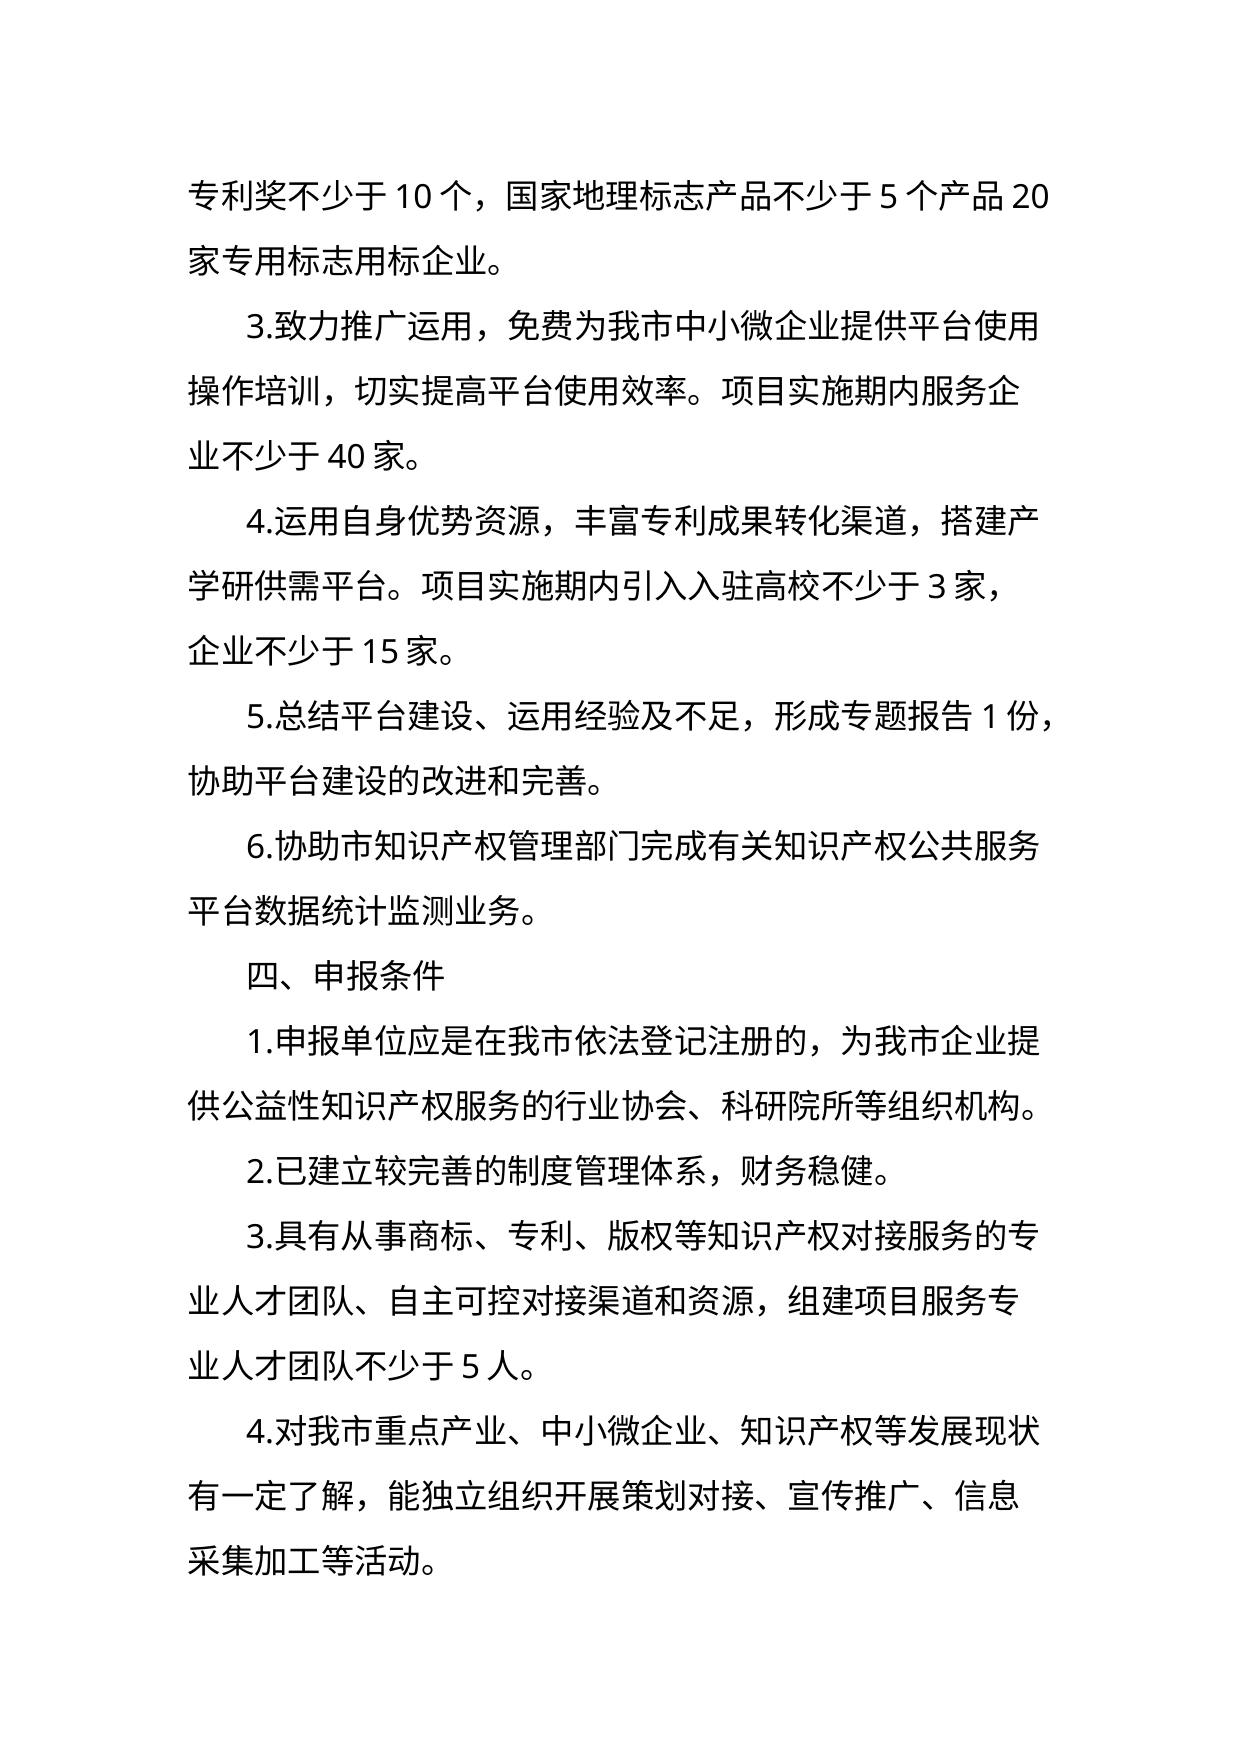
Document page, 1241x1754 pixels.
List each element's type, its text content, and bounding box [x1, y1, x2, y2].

text 6.协助市知识产权管理部门完成有关知识产权公共服务平台数据统计监测业务。 [187, 812, 1053, 942]
text 2.已建立较完善的制度管理体系，财务稳健。 [187, 1137, 1053, 1202]
text 4.对我市重点产业、中小微企业、知识产权等发展现状有一定了解，能独立组织开展策划对接、宣传推广、信息采集加工等活动。 [187, 1397, 1053, 1592]
text 四、申报条件 [187, 942, 1053, 1007]
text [187, 162, 1053, 292]
text 4.运用自身优势资源，丰富专利成果转化渠道，搭建产学研供需平台。项目实施期内引入入驻高校不少于3家，企业不少于15家。 [187, 487, 1053, 682]
text 5.总结平台建设、运用经验及不足，形成专题报告1份，协助平台建设的改进和完善。 [187, 682, 1053, 812]
text 3.具有从事商标、专利、版权等知识产权对接服务的专业人才团队、自主可控对接渠道和资源，组建项目服务专业人才团队不少于5人。 [187, 1202, 1053, 1397]
text 1.申报单位应是在我市依法登记注册的，为我市企业提供公益性知识产权服务的行业协会、科研院所等组织机构。 [187, 1007, 1053, 1137]
text 3.致力推广运用，免费为我市中小微企业提供平台使用操作培训，切实提高平台使用效率。项目实施期内服务企业不少于40家。 [187, 292, 1053, 487]
